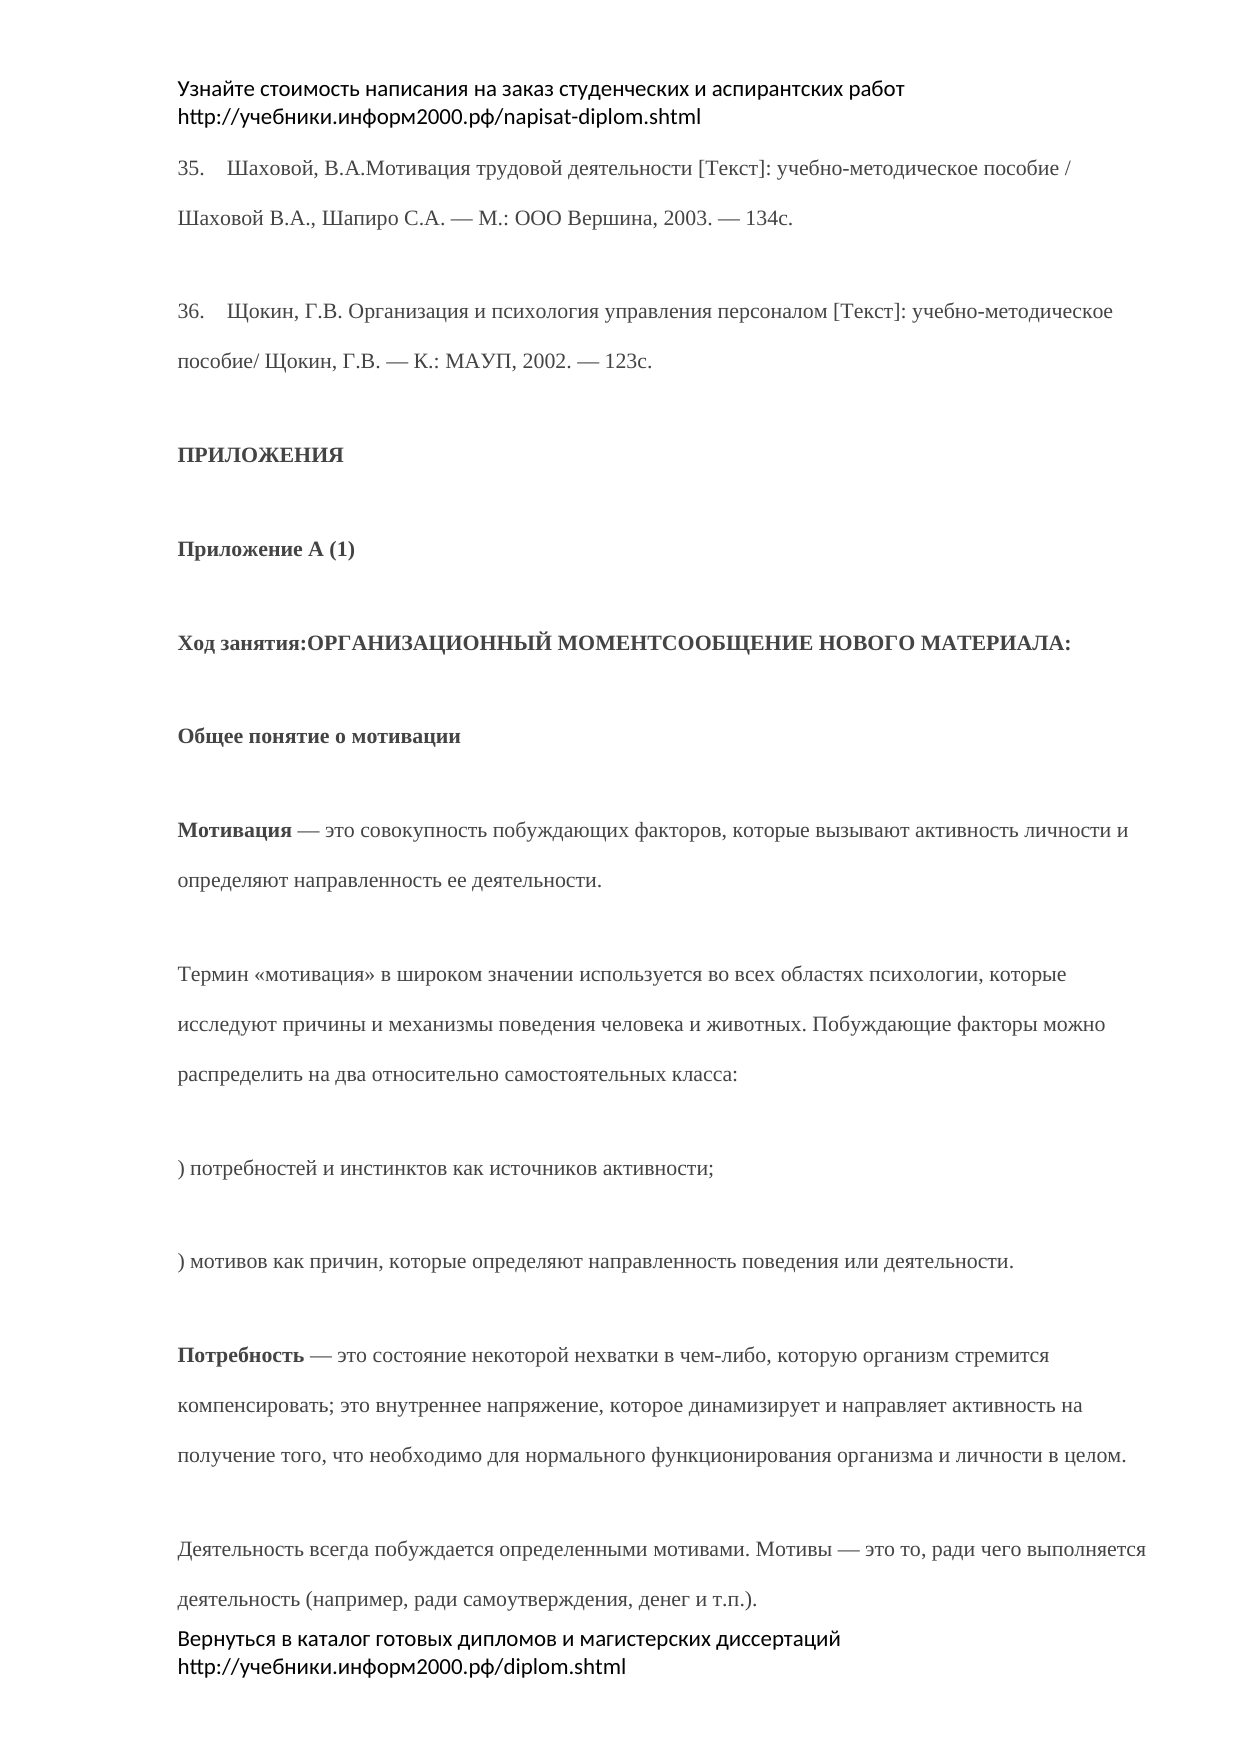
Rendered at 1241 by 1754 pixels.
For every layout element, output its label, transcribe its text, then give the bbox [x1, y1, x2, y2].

text Потребность — это состояние некоторой нехватки в чем-либо, которую организм стремится компенсировать; это внутреннее напряжение, которое динамизирует и направляет активность на получение того, что необходимо для нормального функционирования организма и личности в целом. [177, 1317, 1152, 1467]
text Деятельность всегда побуждается определенными мотивами. Мотивы — это то, ради чего выполняется деятельность (например, ради самоутверждения, денег и т.п.). [177, 1511, 1152, 1611]
text 36. Щокин, Г.В. Организация и психология управления персоналом [Текст]: учебно-методическое пособие/ Щокин, Г.В. — К.: МАУП, 2002. — 123с. [177, 273, 1152, 373]
text ) потребностей и инстинктов как источников активности; [177, 1130, 1152, 1180]
text Общее понятие о мотивации [177, 698, 1152, 748]
text Ход занятия:ОРГАНИЗАЦИОННЫЙ МОМЕНТСООБЩЕНИЕ НОВОГО МАТЕРИАЛА: [177, 605, 1152, 655]
text ПРИЛОЖЕНИЯ [177, 417, 1152, 467]
text Термин «мотивация» в широком значении используется во всех областях психологии, которые исследуют причины и механизмы поведения человека и животных. Побуждающие факторы можно распределить на два относительно самостоятельных класса: [177, 936, 1152, 1086]
text Мотивация — это совокупность побуждающих факторов, которые вызывают активность личности и определяют направленность ее деятельности. [177, 792, 1152, 892]
text Приложение А (1) [177, 511, 1152, 561]
text 35. Шаховой, В.А.Мотивация трудовой деятельности [Текст]: учебно-методическое пособие / Шаховой В.А., Шапиро С.А. — М.: ООО Вершина, 2003. — 134с. [177, 130, 1152, 230]
text ) мотивов как причин, которые определяют направленность поведения или деятельности. [177, 1223, 1152, 1273]
